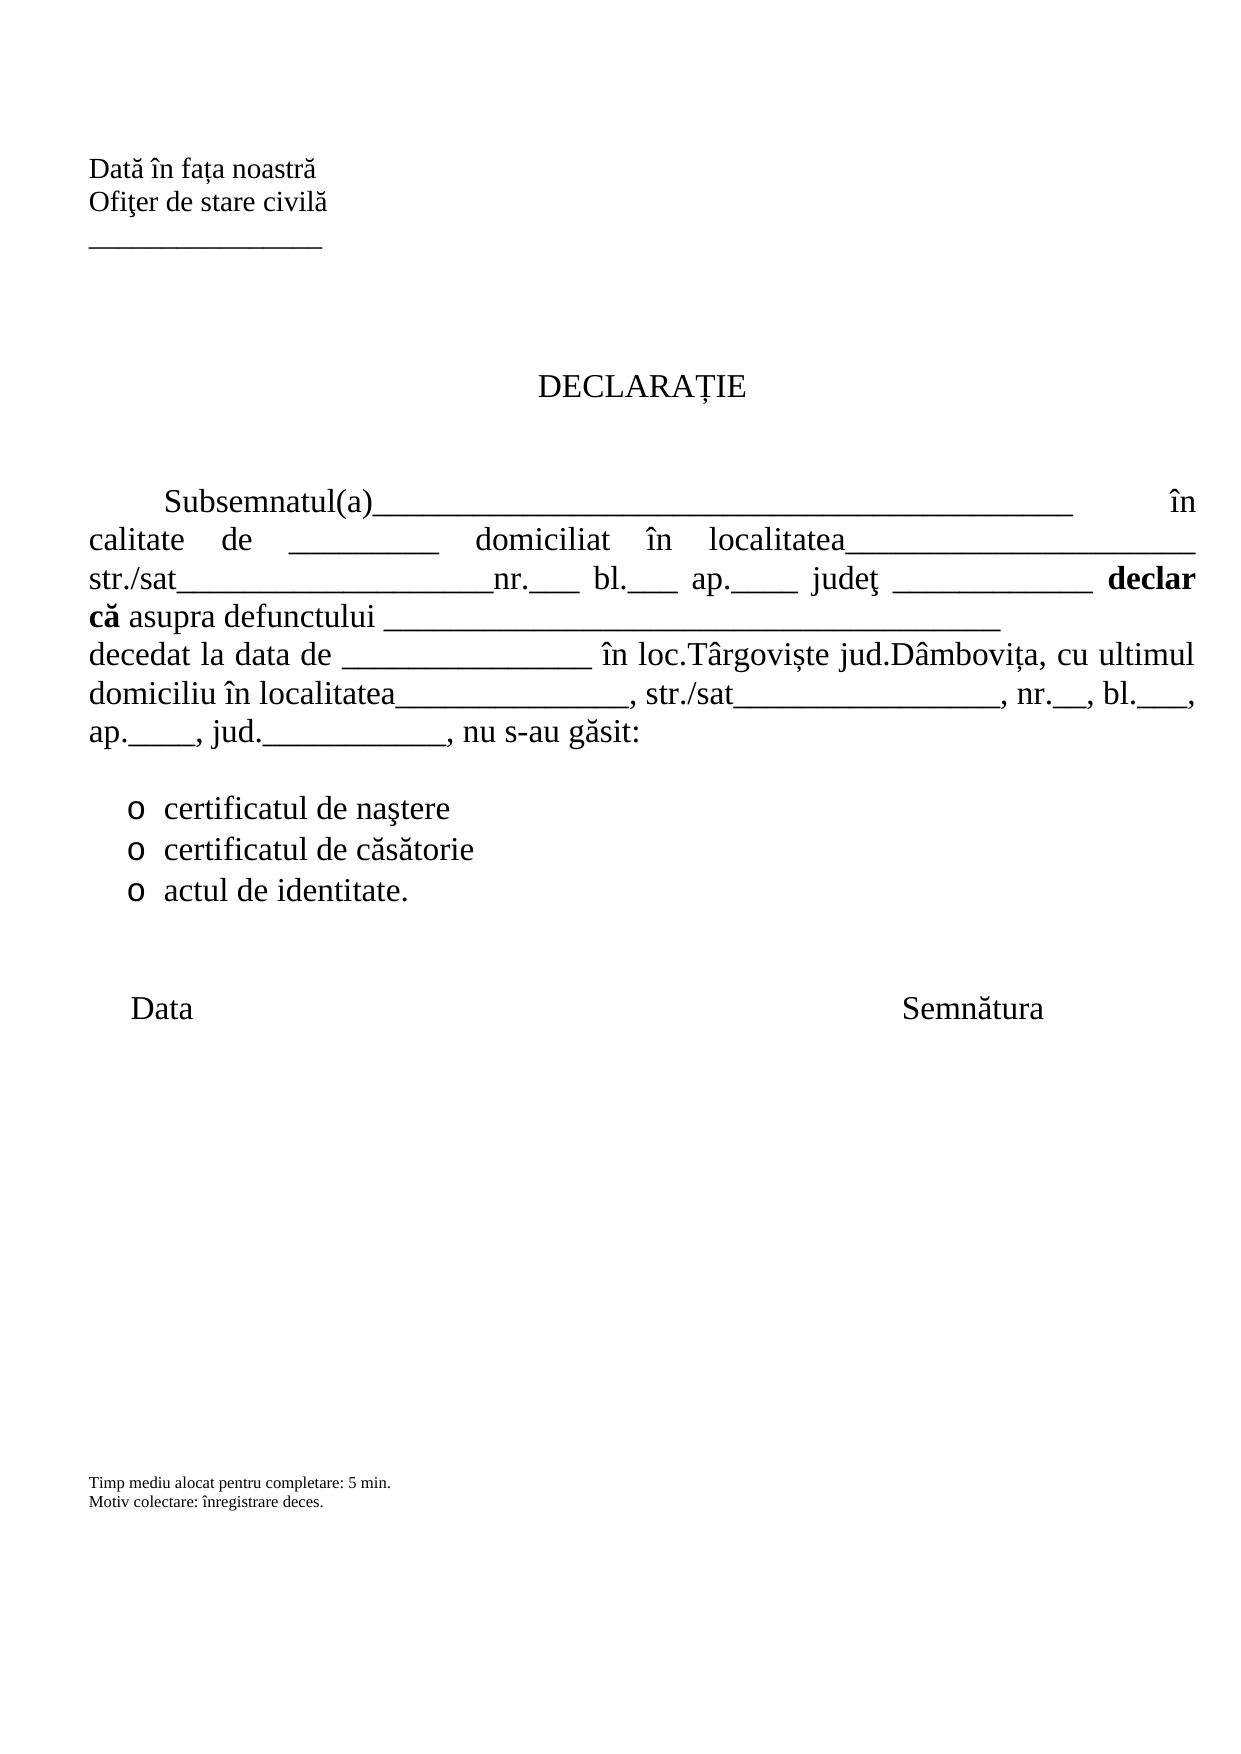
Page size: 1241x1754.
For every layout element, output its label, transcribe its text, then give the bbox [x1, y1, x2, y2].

text Motiv colectare: înregistrare deces. [89, 1492, 1196, 1511]
text decedat la data de _______________ în loc.Târgoviște jud.Dâmbovița, cu ultimul domiciliu în localitatea______________, str./sat________________, nr.__, bl.___, ap.____, jud.___________, nu s-au găsit: [89, 635, 1196, 750]
list certificatul de căsătorie [126, 829, 1196, 871]
text ________________ [89, 218, 1196, 251]
text Timp mediu alocat pentru completare: 5 min. [89, 1472, 1196, 1492]
text DECLARAȚIE [89, 366, 1196, 405]
text Data Semnătura [89, 988, 1196, 1027]
list certificatul de naştere [126, 788, 1196, 829]
text Dată în fața noastră [89, 151, 1196, 184]
list actul de identitate. [126, 871, 1196, 912]
text Subsemnatul(a)__________________________________________ în calitate de _________ domiciliat în localitatea_____________________ str./sat___________________nr.___ bl.___ ap.____ judeţ ____________ declar că asupra defunctului _____________________________________ [89, 481, 1196, 635]
text Ofiţer de stare civilă [89, 184, 1196, 218]
